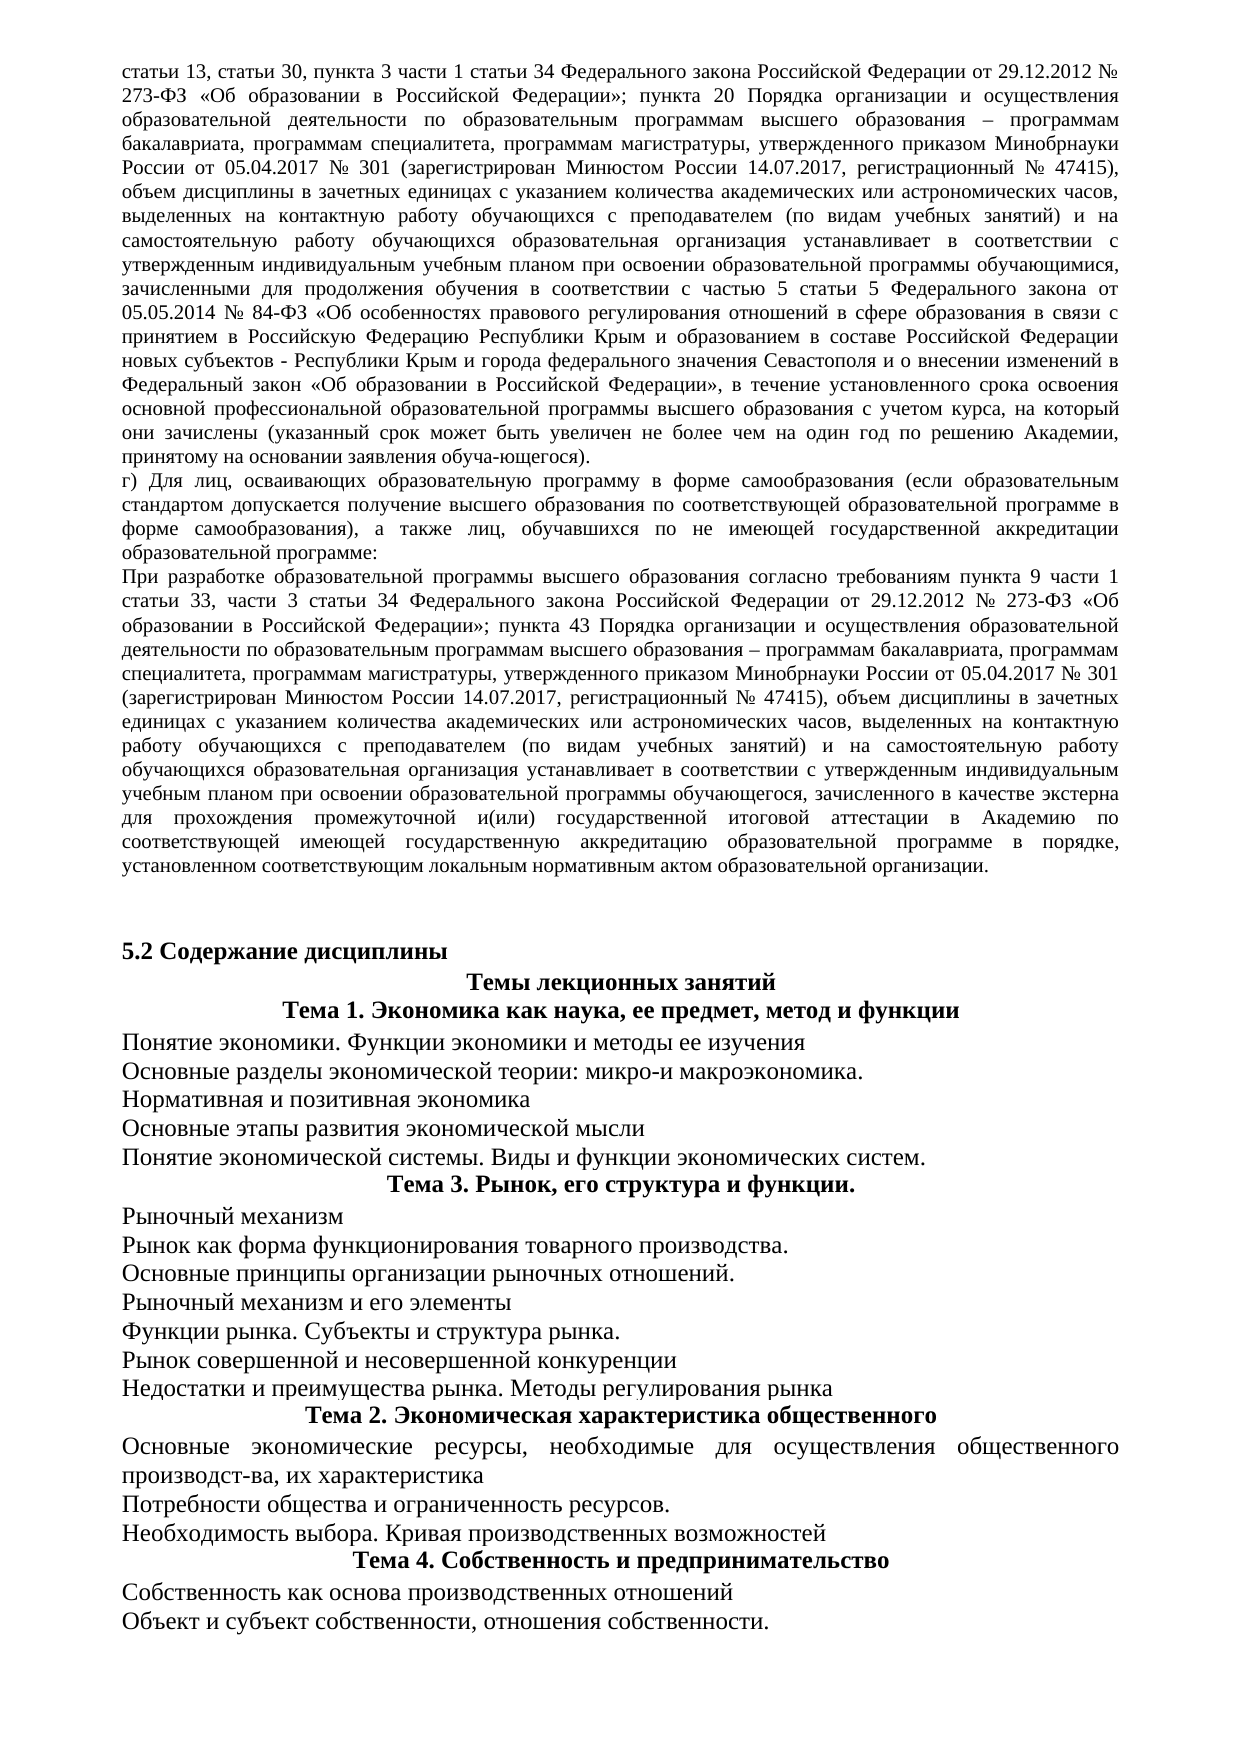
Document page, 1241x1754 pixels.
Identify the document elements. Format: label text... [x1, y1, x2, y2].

table_header статьи 13, статьи 30, пункта 3 части 1 статьи 34 Федерального закона Российской Федерации от 29.12.2012 № 273-ФЗ «Об образовании в Российской Федерации»; пункта 20 Порядка организации и осуществления образовательной деятельности по образовательным программам высшего образования – программам бакалавриата, программам специалитета, программам магистратуры, утвержденного приказом Минобрнауки России от 05.04.2017 № 301 (зарегистрирован Минюстом России 14.07.2017, регистрационный № 47415), объем дисциплины в зачетных единицах с указанием количества академических или астрономических часов, выделенных на контактную работу обучающихся с преподавателем (по видам учебных занятий) и на самостоятельную работу обучающихся образовательная организация устанавливает в соответствии с утвержденным индивидуальным учебным планом при освоении образовательной программы обучающимися, зачисленными для продолжения обучения в соответствии с частью 5 статьи 5 Федерального закона от 05.05.2014 № 84-ФЗ «Об особенностях правового регулирования отношений в сфере образования в связи с принятием в Российскую Федерацию Республики Крым и образованием в составе Российской Федерации новых субъектов - Республики Крым и города федерального значения Севастополя и о внесении изменений в Федеральный закон «Об образовании в Российской Федерации», в течение установленного срока освоения основной профессиональной образовательной программы высшего образования с учетом курса, на который они зачислены (указанный срок может быть увеличен не более чем на один год по решению Академии, принятому на основании заявления обуча-ющегося). г) Для лиц, осваивающих образовательную программу в форме самообразования (если образовательным стандартом допускается получение высшего образования по соответствующей образовательной программе в форме самообразования), а также лиц, обучавшихся по не имеющей государственной аккредитации образовательной программе: При разработке образовательной программы высшего образования согласно требованиям пункта 9 части 1 статьи 33, части 3 статьи 34 Федерального закона Российской Федерации от 29.12.2012 № 273-ФЗ «Об образовании в Российской Федерации»; пункта 43 Порядка организации и осуществления образовательной деятельности по образовательным программам высшего образования – программам бакалавриата, программам специалитета, программам магистратуры, утвержденного приказом Минобрнауки России от 05.04.2017 № 301 (зарегистрирован Минюстом России 14.07.2017, регистрационный № 47415), объем дисциплины в зачетных единицах с указанием количества академических или астрономических часов, выделенных на контактную работу обучающихся с преподавателем (по видам учебных занятий) и на самостоятельную работу обучающихся образовательная организация устанавливает в соответствии с утвержденным индивидуальным учебным планом при освоении образовательной программы обучающегося, зачисленного в качестве экстерна для прохождения промежуточной и(или) государственной итоговой аттестации в Академию по соответствующей имеющей государственную аккредитацию образовательной программе в порядке, установленном соответствующим локальным нормативным актом образовательной организации. [118, 59, 1124, 906]
table_cell Основные экономические ресурсы, необходимые для осуществления общественного производст-ва, их характеристика Потребности общества и ограниченность ресурсов. Необходимость выбора. Кривая производственных возможностей [118, 1431, 1124, 1546]
table_cell Тема 4. Собственность и предпринимательство [118, 1546, 1124, 1577]
table_cell Тема 1. Экономика как наука, ее предмет, метод и функции [118, 996, 1124, 1027]
table_cell Темы лекционных занятий [118, 967, 1124, 996]
table_cell Собственность как основа производственных отношений Объект и субъект собственности, отношения собственности. [118, 1577, 1124, 1662]
table_cell 5.2 Содержание дисциплины [118, 906, 1124, 967]
table_cell Тема 2. Экономическая характеристика общественного [118, 1400, 1124, 1431]
table_cell Тема 3. Рынок, его структура и функции. [118, 1169, 1124, 1201]
table_cell Понятие экономики. Функции экономики и методы ее изучения Основные разделы экономической теории: микро-и макроэкономика. Нормативная и позитивная экономика Основные этапы развития экономической мысли Понятие экономической системы. Виды и функции экономических систем. [118, 1027, 1124, 1169]
table_cell Рыночный механизм Рынок как форма функционирования товарного производства. Основные принципы организации рыночных отношений. Рыночный механизм и его элементы Функции рынка. Субъекты и структура рынка. Рынок совершенной и несовершенной конкуренции Недостатки и преимущества рынка. Методы регулирования рынка [118, 1201, 1124, 1400]
